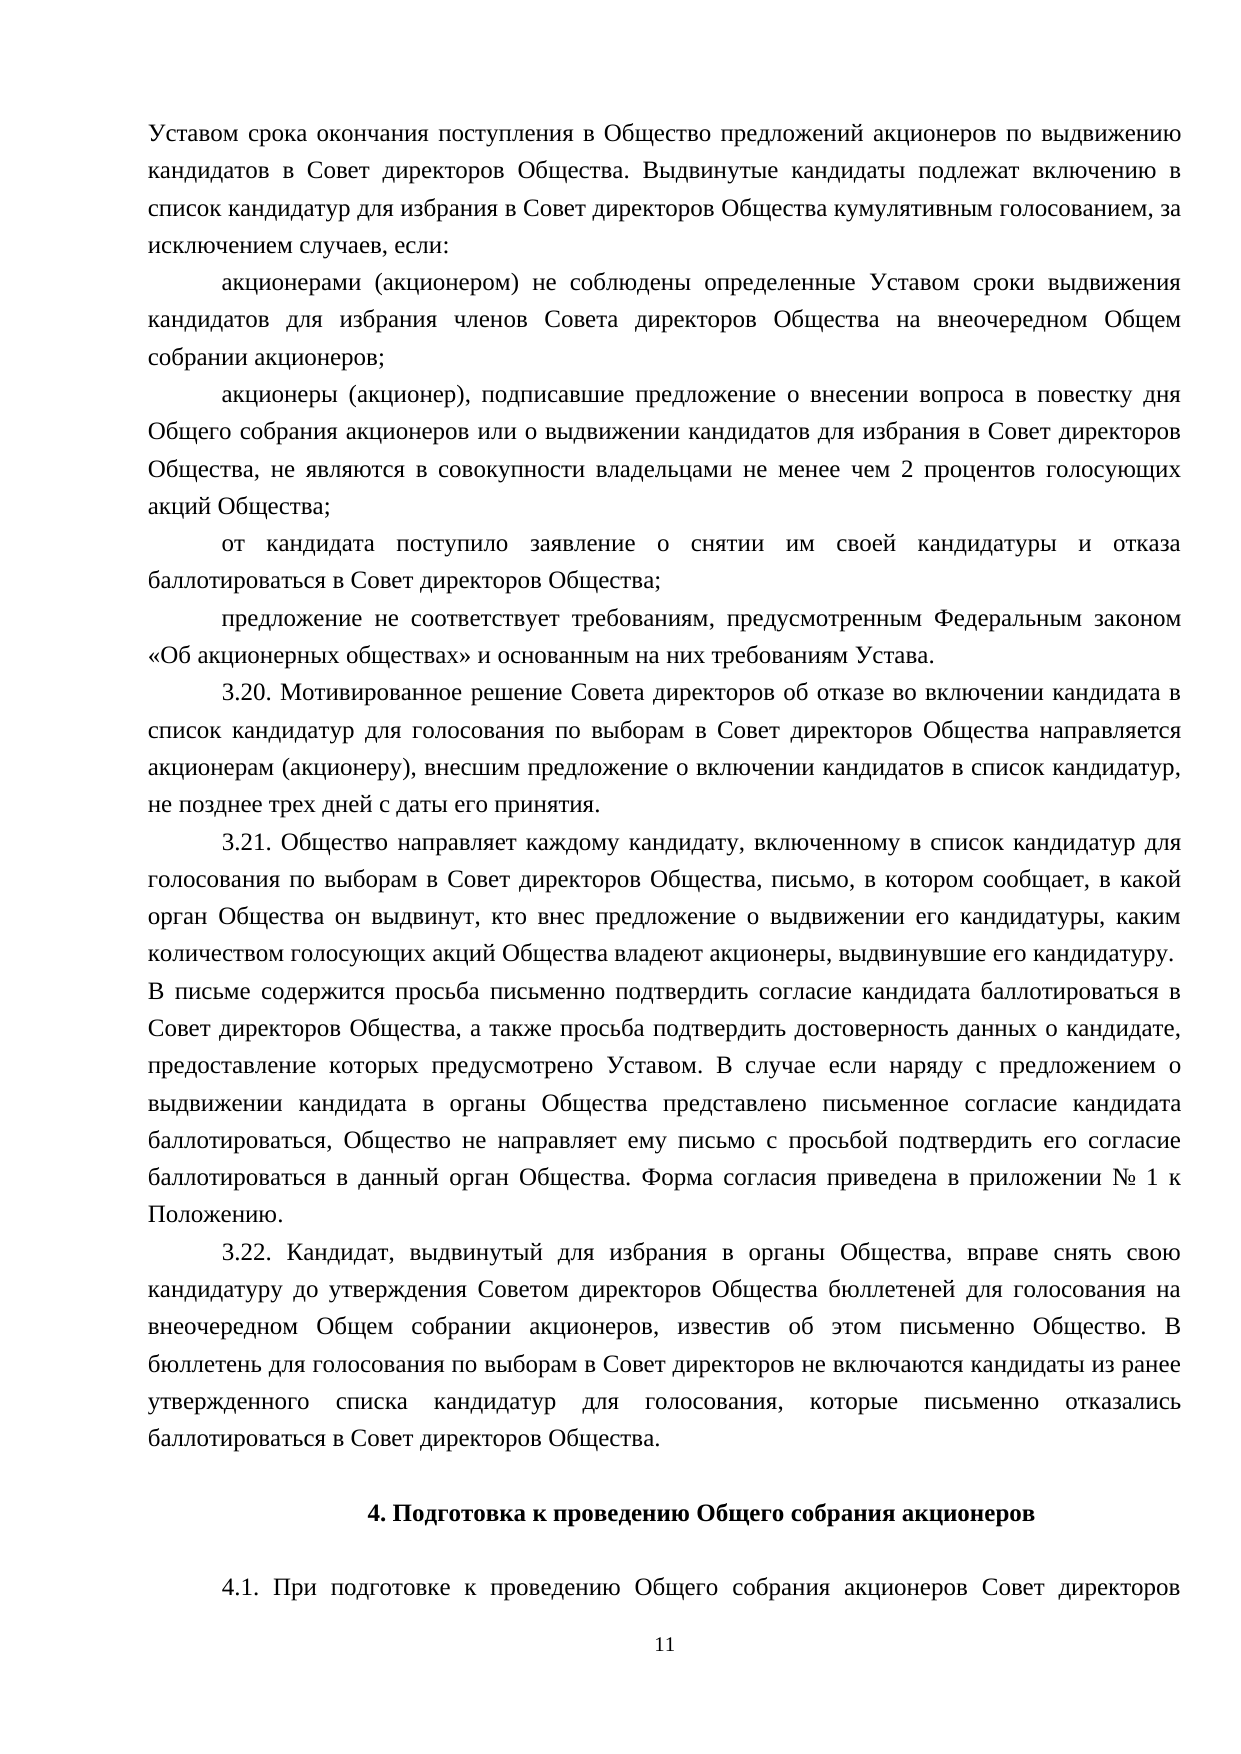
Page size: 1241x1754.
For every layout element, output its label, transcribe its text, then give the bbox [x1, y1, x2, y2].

text 3.20. Мотивированное решение Совета директоров об отказе во включении кандидата в список кандидатур для голосования по выборам в Совет директоров Общества направляется акционерам (акционеру), внесшим предложение о включении кандидатов в список кандидатур, не позднее трех дней с даты его принятия. [148, 677, 1181, 818]
text 4. Подготовка к проведению Общего собрания акционеров [148, 1498, 1181, 1527]
text акционерами (акционером) не соблюдены определенные Уставом сроки выдвижения кандидатов для избрания членов Совета директоров Общества на внеочередном Общем собрании акционеров; [148, 267, 1181, 371]
text 3.21. Общество направляет каждому кандидату, включенному в список кандидатур для голосования по выборам в Совет директоров Общества, письмо, в котором сообщает, в какой орган Общества он выдвинут, кто внес предложение о выдвижении его кандидатуры, каким количеством голосующих акций Общества владеют акционеры, выдвинувшие его кандидатуру. В письме содержится просьба письменно подтвердить согласие кандидата баллотироваться в Совет директоров Общества, а также просьба подтвердить достоверность данных о кандидате, предоставление которых предусмотрено Уставом. В случае если наряду с предложением о выдвижении кандидата в органы Общества представлено письменное согласие кандидата баллотироваться, Общество не направляет ему письмо с просьбой подтвердить его согласие баллотироваться в данный орган Общества. Форма согласия приведена в приложении № 1 к Положению. [148, 827, 1181, 1228]
text 3.22. Кандидат, выдвинутый для избрания в органы Общества, вправе снять свою кандидатуру до утверждения Советом директоров Общества бюллетеней для голосования на внеочередном Общем собрании акционеров, известив об этом письменно Общество. В бюллетень для голосования по выборам в Совет директоров не включаются кандидаты из ранее утвержденного списка кандидатур для голосования, которые письменно отказались баллотироваться в Совет директоров Общества. [148, 1237, 1181, 1452]
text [148, 118, 1181, 259]
text акционеры (акционер), подписавшие предложение о внесении вопроса в повестку дня Общего собрания акционеров или о выдвижении кандидатов для избрания в Совет директоров Общества, не являются в совокупности владельцами не менее чем 2 процентов голосующих акций Общества; [148, 379, 1181, 520]
text от кандидата поступило заявление о снятии им своей кандидатуры и отказа баллотироваться в Совет директоров Общества; [148, 528, 1181, 594]
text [148, 1572, 1181, 1601]
text предложение не соответствует требованиям, предусмотренным Федеральным законом «Об акционерных обществах» и основанным на них требованиям Устава. [148, 603, 1181, 669]
